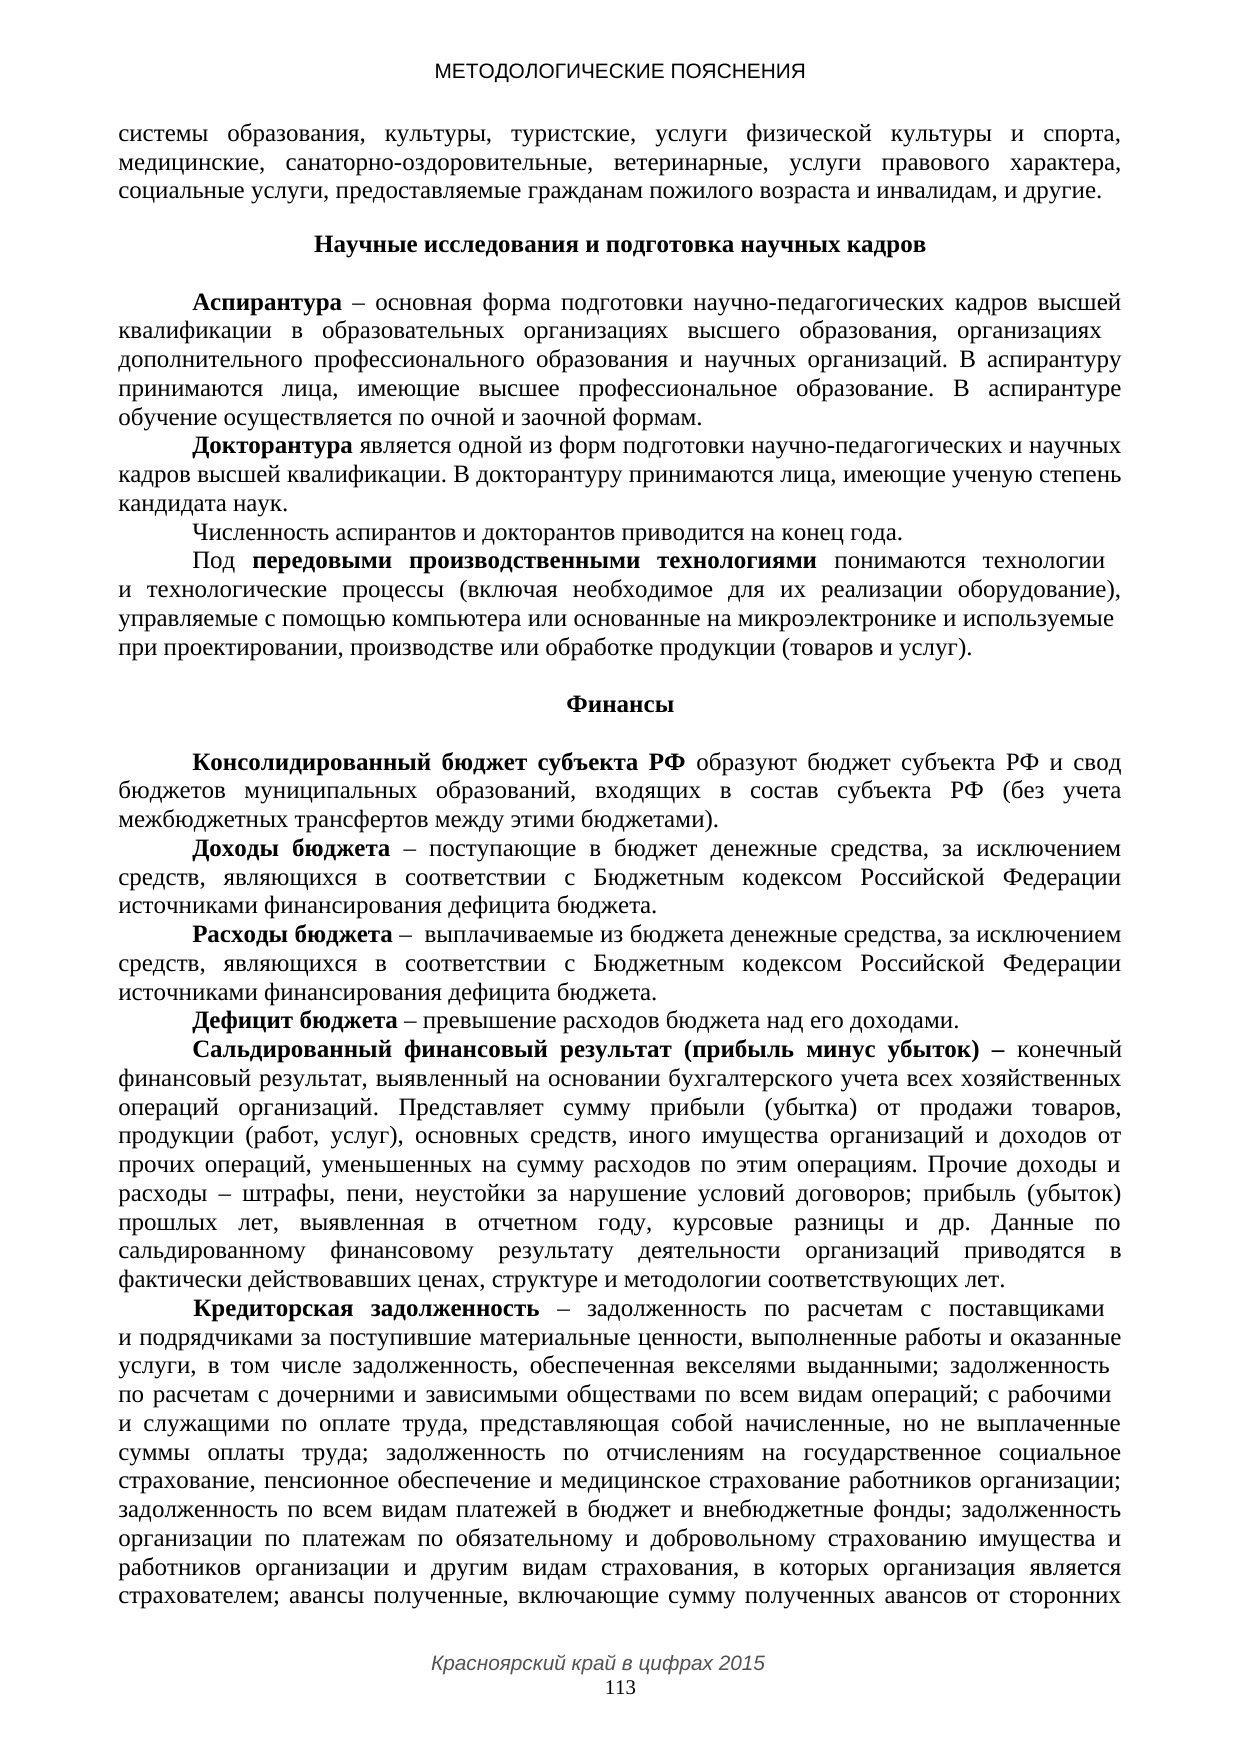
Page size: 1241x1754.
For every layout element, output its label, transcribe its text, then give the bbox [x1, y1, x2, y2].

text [118, 118, 1122, 204]
text Докторантура является одной из форм подготовки научно-педагогических и научных кадров высшей квалификации. В докторантуру принимаются лица, имеющие ученую степень кандидата наук. [118, 431, 1122, 517]
text Научные исследования и подготовка научных кадров [118, 229, 1122, 258]
text Расходы бюджета – выплачиваемые из бюджета денежные средства, за исключением средств, являющихся в соответствии с Бюджетным кодексом Российской Федерации источниками финансирования дефицита бюджета. [118, 919, 1122, 1006]
text Аспирантура – основная форма подготовки научно-педагогических кадров высшей квалификации в образовательных организациях высшего образования, организациях дополнительного профессионального образования и научных организаций. В аспирантуру принимаются лица, имеющие высшее профессиональное образование. В аспирантуре обучение осуществляется по очной и заочной формам. [118, 287, 1122, 431]
text Финансы [118, 689, 1122, 718]
text Доходы бюджета – поступающие в бюджет денежные средства, за исключением средств, являющихся в соответствии с Бюджетным кодексом Российской Федерации источниками финансирования дефицита бюджета. [118, 833, 1122, 919]
text Под передовыми производственными технологиями понимаются технологии и технологические процессы (включая необходимое для их реализации оборудование), управляемые с помощью компьютера или основанные на микроэлектронике и используемые при проектировании, производстве или обработке продукции (товаров и услуг). [118, 546, 1122, 661]
text Численность аспирантов и докторантов приводится на конец года. [118, 517, 1122, 546]
text Сальдированный финансовый результат (прибыль минус убыток) – конечный финансовый результат, выявленный на основании бухгалтерского учета всех хозяйственных операций организаций. Представляет сумму прибыли (убытка) от продажи товаров, продукции (работ, услуг), основных средств, иного имущества организаций и доходов от прочих операций, уменьшенных на сумму расходов по этим операциям. Прочие доходы и расходы – штрафы, пени, неустойки за нарушение условий договоров; прибыль (убыток) прошлых лет, выявленная в отчетном году, курсовые разницы и др. Данные по сальдированному финансовому результату деятельности организаций приводятся в фактически действовавших ценах, структуре и методологии соответствующих лет. [118, 1034, 1122, 1293]
text Дефицит бюджета – превышение расходов бюджета над его доходами. [118, 1006, 1122, 1034]
text Консолидированный бюджет субъекта РФ образуют бюджет субъекта РФ и свод бюджетов муниципальных образований, входящих в состав субъекта РФ (без учета межбюджетных трансфертов между этими бюджетами). [118, 747, 1122, 833]
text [118, 1293, 1122, 1609]
